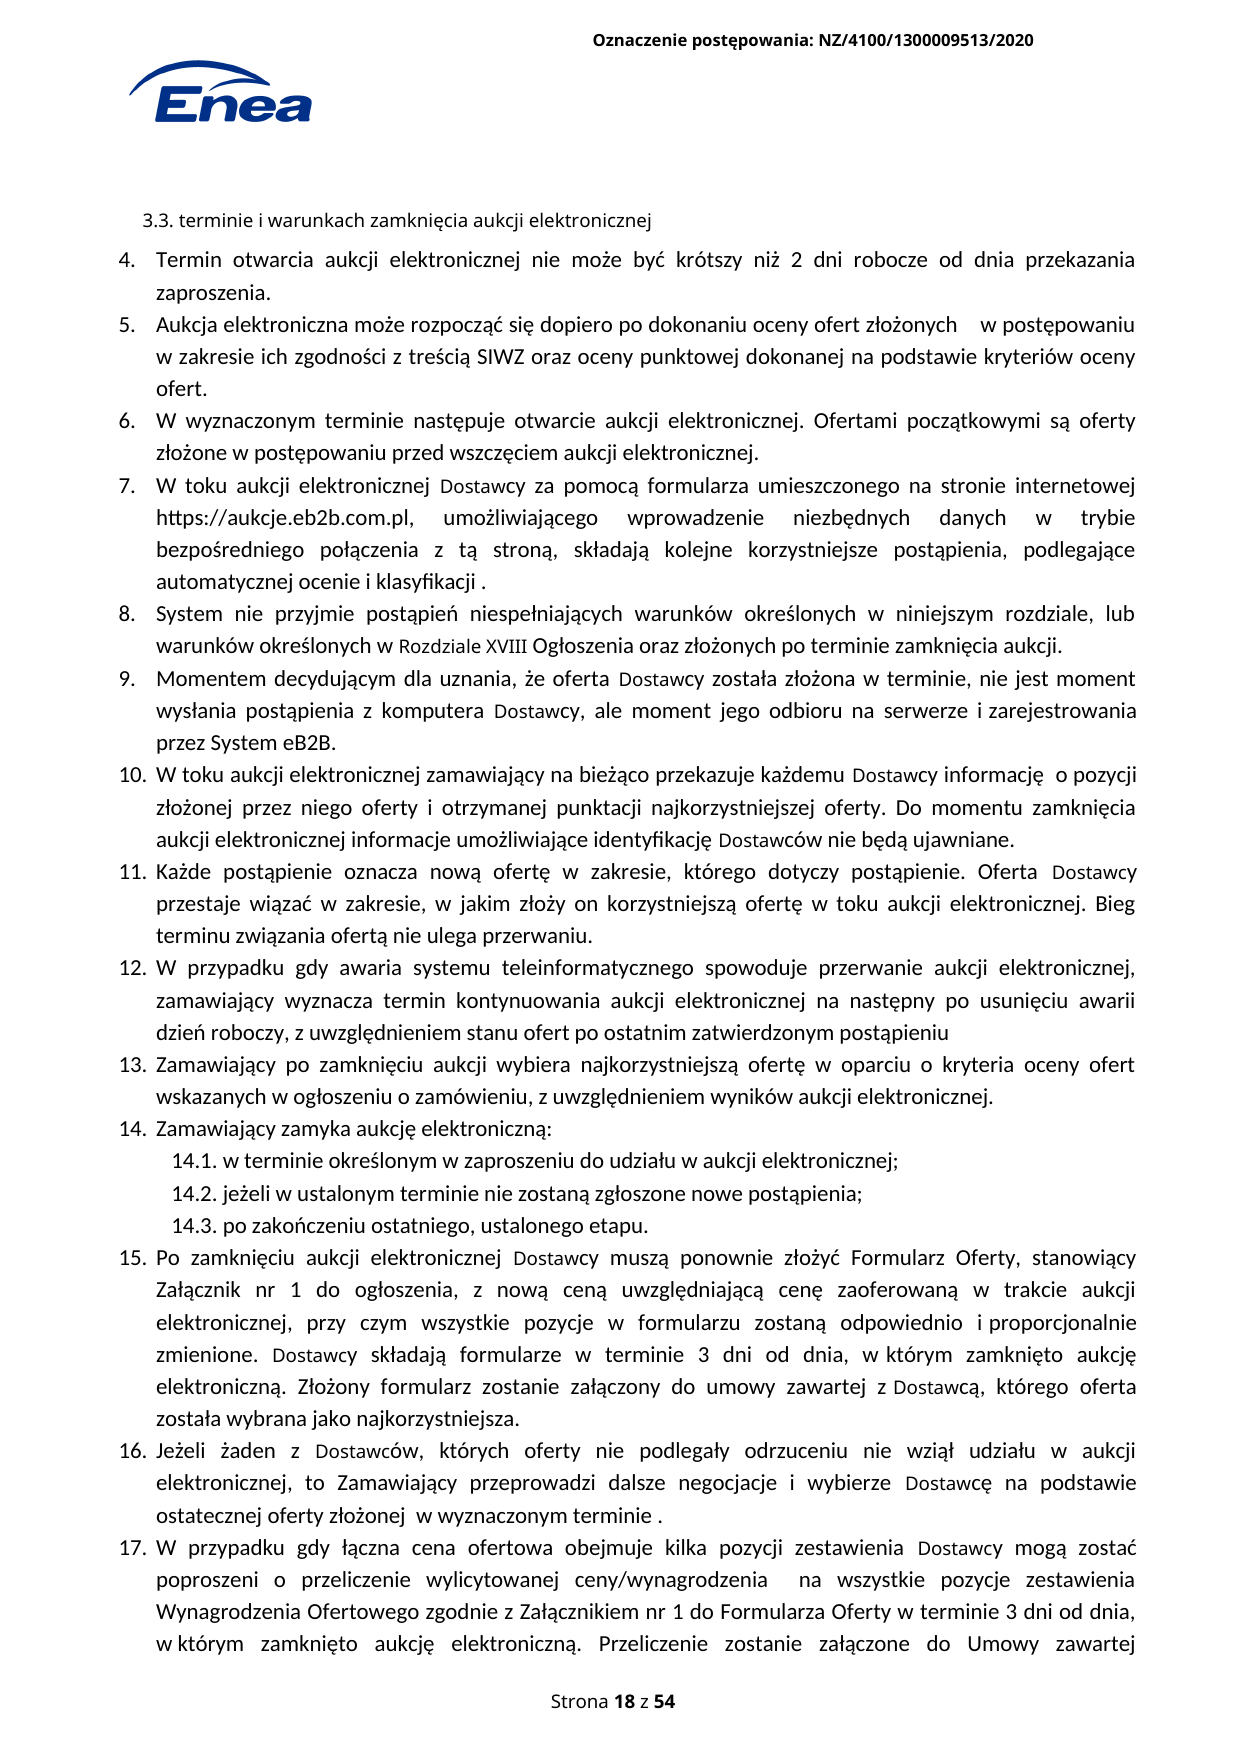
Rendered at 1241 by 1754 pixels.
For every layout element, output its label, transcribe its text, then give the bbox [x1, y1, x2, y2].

text 14.2. jeżeli w ustalonym terminie nie zostaną zgłoszone nowe postąpienia; [89, 1179, 1137, 1207]
list Momentem decydującym dla uznania, że oferta Dostawcy została złożona w terminie, nie jest moment wysłania postąpienia z komputera Dostawcy, ale moment jego odbioru na serwerze i zarejestrowania przez System eB2B. [118, 664, 1137, 756]
list System nie przyjmie postąpień niespełniających warunków określonych w niniejszym rozdziale, lub warunków określonych w Rozdziale XVIII Ogłoszenia oraz złożonych po terminie zamknięcia aukcji. [118, 599, 1137, 660]
text 14.3. po zakończeniu ostatniego, ustalonego etapu. [89, 1211, 1137, 1239]
text 14.1. w terminie określonym w zaproszeniu do udziału w aukcji elektronicznej; [89, 1147, 1137, 1175]
list W toku aukcji elektronicznej Dostawcy za pomocą formularza umieszczonego na stronie internetowej https://aukcje.eb2b.com.pl, umożliwiającego wprowadzenie niezbędnych danych w trybie bezpośredniego połączenia z tą stroną, składają kolejne korzystniejsze postąpienia, podlegające automatycznej ocenie i klasyfikacji . [118, 471, 1137, 595]
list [118, 1533, 1137, 1657]
list Jeżeli żaden z Dostawców, których oferty nie podlegały odrzuceniu nie wziął udziału w aukcji elektronicznej, to Zamawiający przeprowadzi dalsze negocjacje i wybierze Dostawcę na podstawie ostatecznej oferty złożonej w wyznaczonym terminie . [118, 1436, 1137, 1529]
picture [117, 50, 324, 124]
list Zamawiający po zamknięciu aukcji wybiera najkorzystniejszą ofertę w oparciu o kryteria oceny ofert wskazanych w ogłoszeniu o zamówieniu, z uwzględnieniem wyników aukcji elektronicznej. [118, 1050, 1137, 1110]
list Po zamknięciu aukcji elektronicznej Dostawcy muszą ponownie złożyć Formularz Oferty, stanowiący Załącznik nr 1 do ogłoszenia, z nową ceną uwzględniającą cenę zaoferowaną w trakcie aukcji elektronicznej, przy czym wszystkie pozycje w formularzu zostaną odpowiednio i proporcjonalnie zmienione. Dostawcy składają formularze w terminie 3 dni od dnia, w którym zamknięto aukcję elektroniczną. Złożony formularz zostanie załączony do umowy zawartej z Dostawcą, którego oferta została wybrana jako najkorzystniejsza. [118, 1243, 1137, 1432]
list Każde postąpienie oznacza nową ofertę w zakresie, którego dotyczy postąpienie. Oferta Dostawcy przestaje wiązać w zakresie, w jakim złoży on korzystniejszą ofertę w toku aukcji elektronicznej. Bieg terminu związania ofertą nie ulega przerwaniu. [118, 857, 1137, 949]
text 3.3. terminie i warunkach zamknięcia aukcji elektronicznej [89, 207, 1137, 233]
list W wyznaczonym terminie następuje otwarcie aukcji elektronicznej. Ofertami początkowymi są oferty złożone w postępowaniu przed wszczęciem aukcji elektronicznej. [118, 406, 1137, 467]
list W przypadku gdy awaria systemu teleinformatycznego spowoduje przerwanie aukcji elektronicznej, zamawiający wyznacza termin kontynuowania aukcji elektronicznej na następny po usunięciu awarii dzień roboczy, z uwzględnieniem stanu ofert po ostatnim zatwierdzonym postąpieniu [118, 953, 1137, 1046]
list Aukcja elektroniczna może rozpocząć się dopiero po dokonaniu oceny ofert złożonych w postępowaniu w zakresie ich zgodności z treścią SIWZ oraz oceny punktowej dokonanej na podstawie kryteriów oceny ofert. [118, 310, 1137, 402]
list W toku aukcji elektronicznej zamawiający na bieżąco przekazuje każdemu Dostawcy informację o pozycji złożonej przez niego oferty i otrzymanej punktacji najkorzystniejszej oferty. Do momentu zamknięcia aukcji elektronicznej informacje umożliwiające identyfikację Dostawców nie będą ujawniane. [118, 760, 1137, 853]
list Zamawiający zamyka aukcję elektroniczną: [118, 1114, 1137, 1142]
list Termin otwarcia aukcji elektronicznej nie może być krótszy niż 2 dni robocze od dnia przekazania zaproszenia. [118, 245, 1137, 306]
